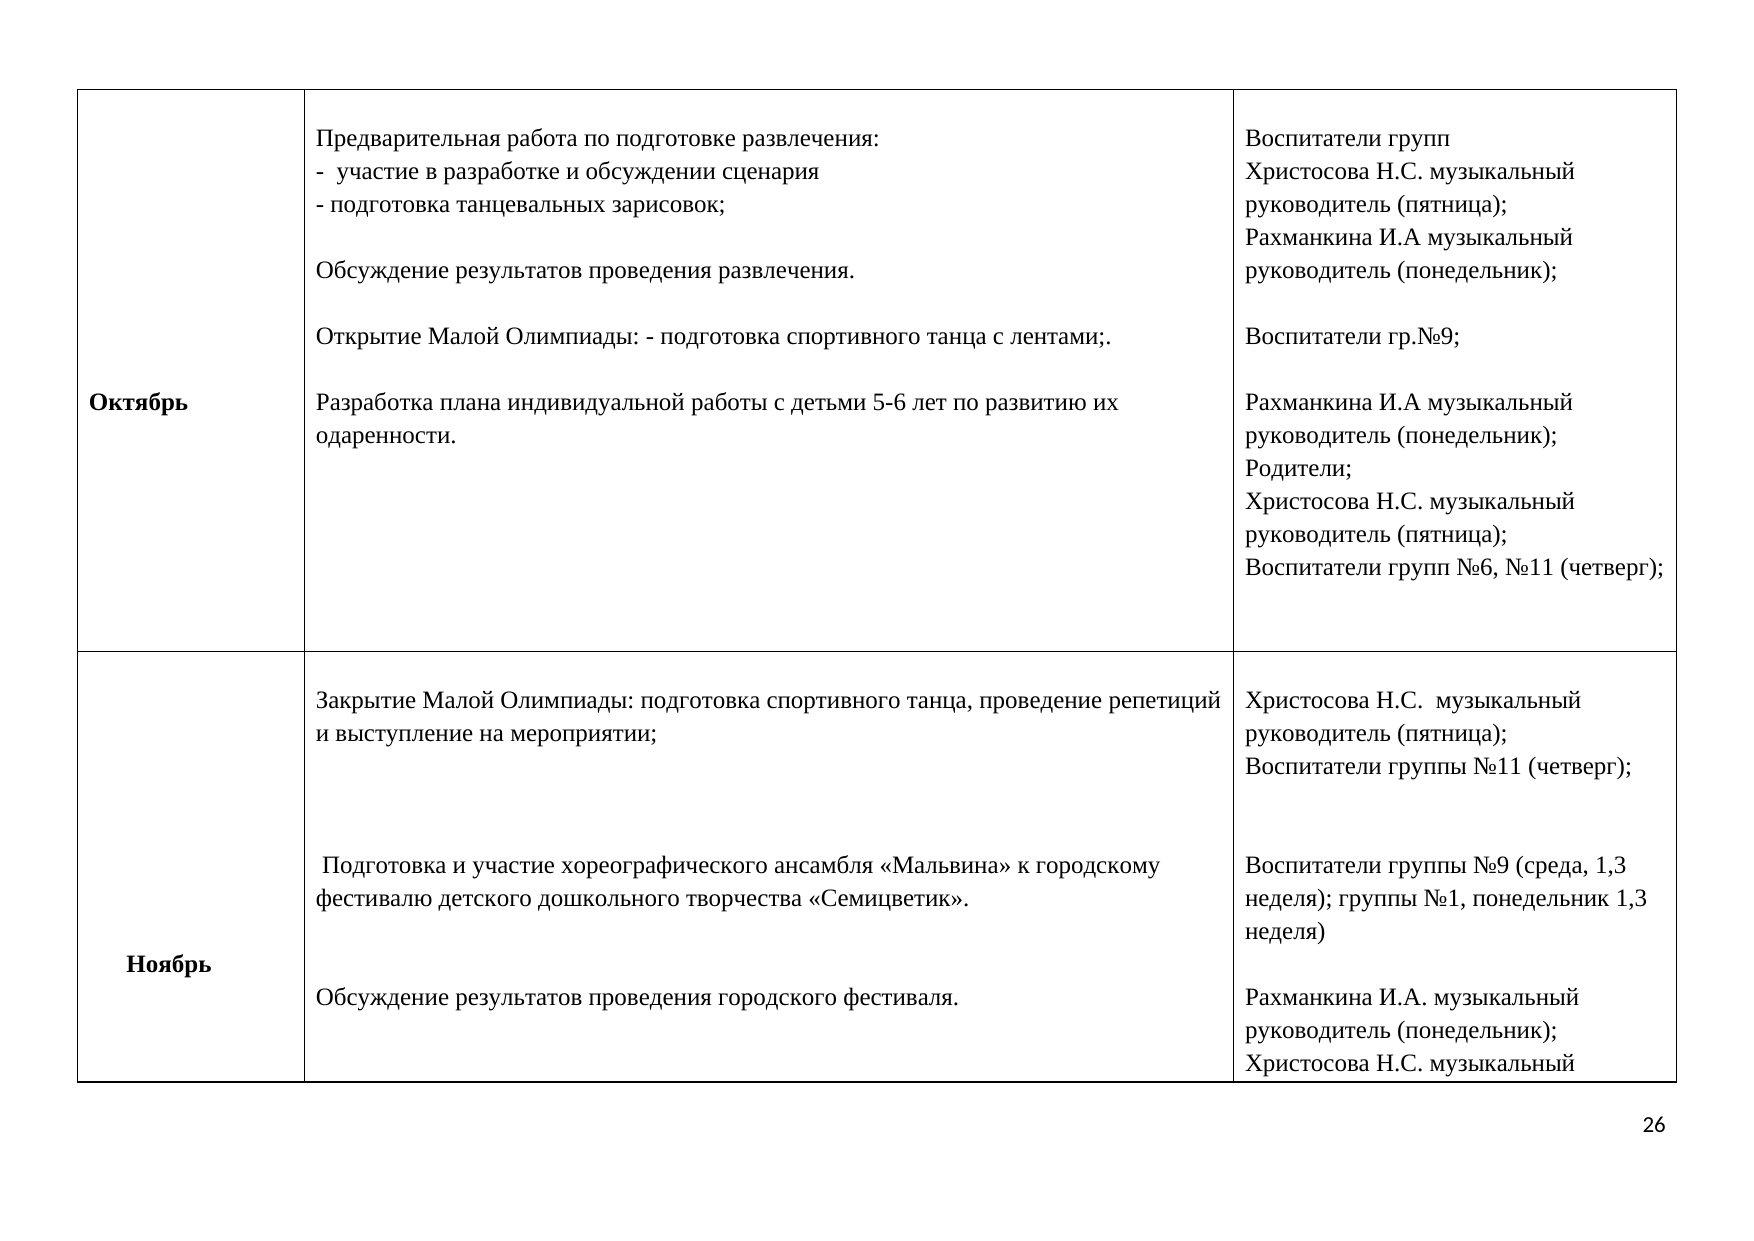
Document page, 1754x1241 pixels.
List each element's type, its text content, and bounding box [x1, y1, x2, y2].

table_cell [1234, 652, 1676, 1081]
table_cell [305, 652, 1233, 1081]
table_cell Ноябрь [78, 652, 304, 1081]
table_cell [305, 90, 1233, 651]
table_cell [1234, 90, 1676, 651]
table_cell Октябрь [78, 90, 304, 651]
